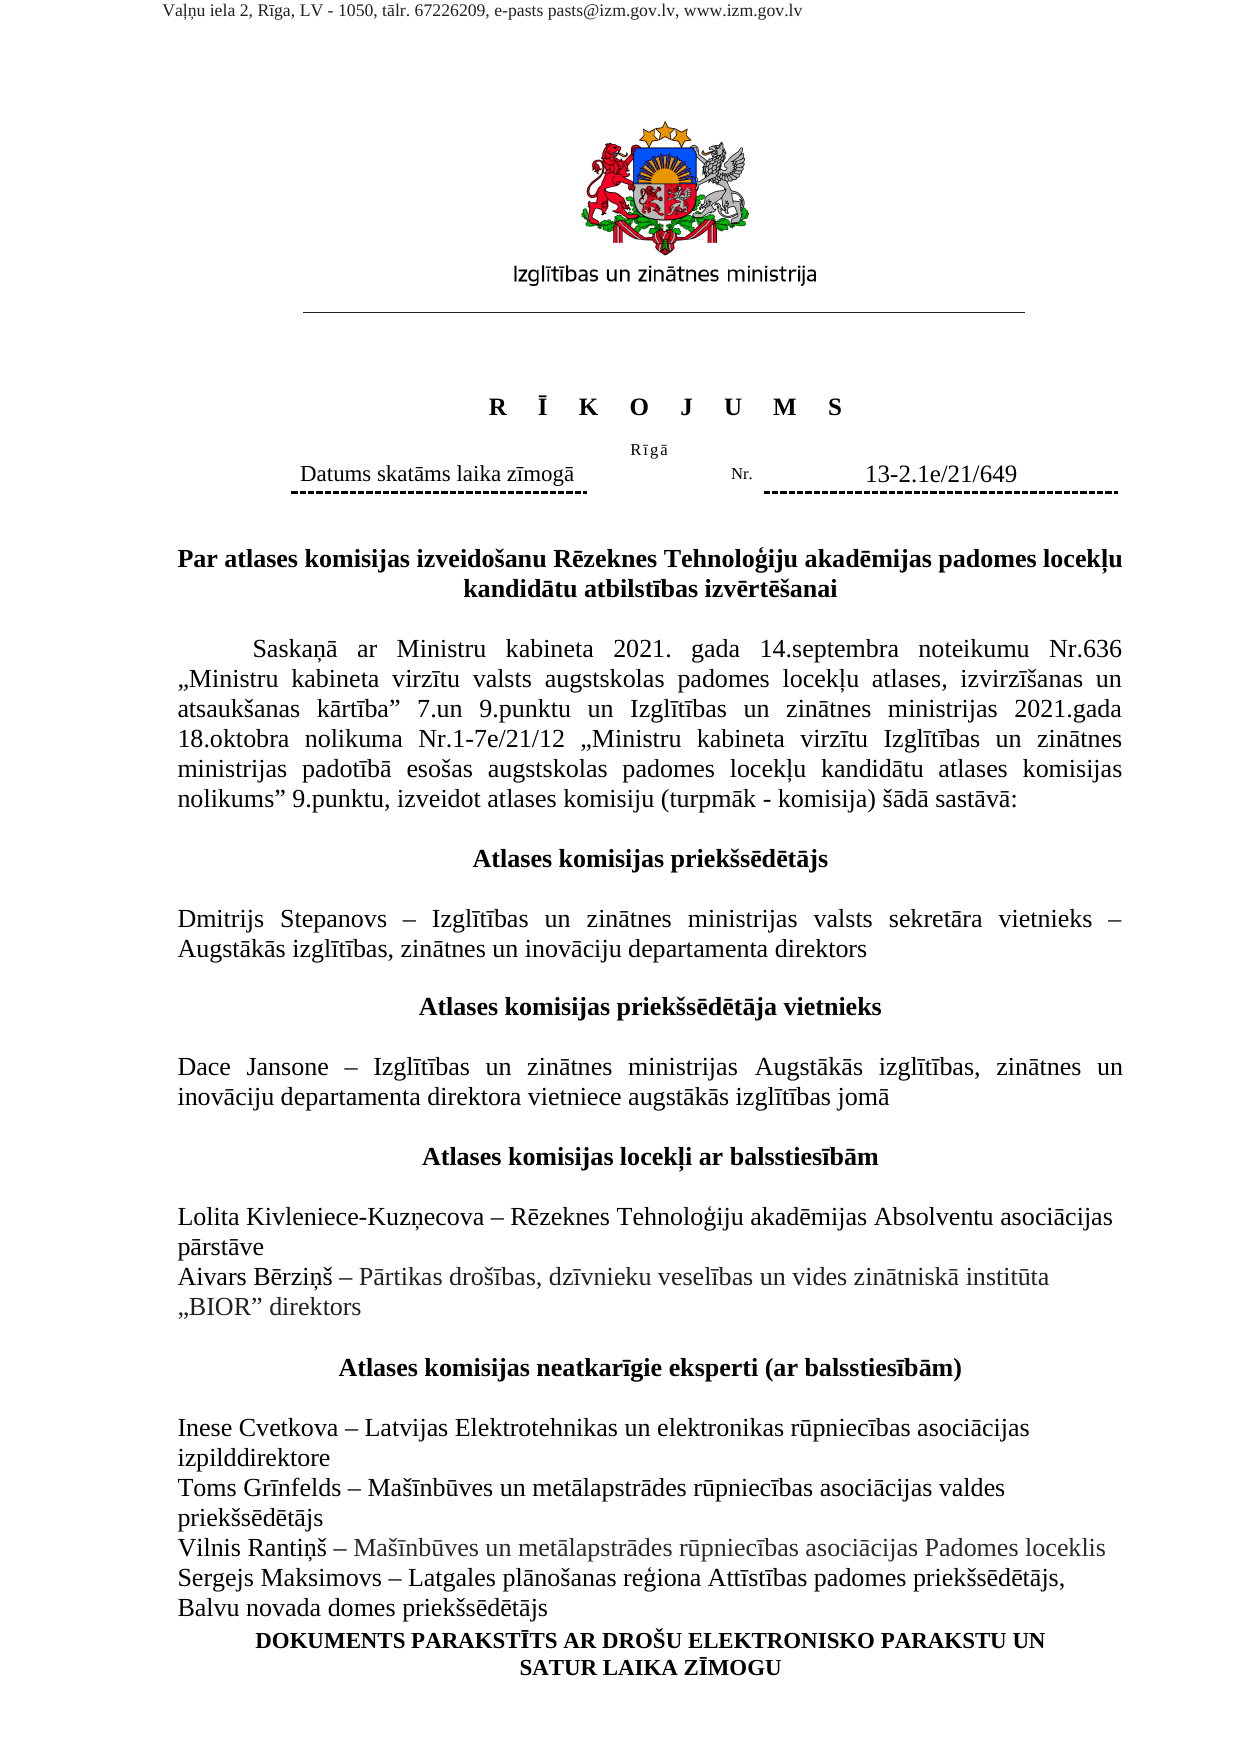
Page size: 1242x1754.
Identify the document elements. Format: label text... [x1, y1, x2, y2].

list Atlases komisijas neatkarīgie eksperti (ar balsstiesībām) [177, 1352, 1123, 1382]
text Sergejs Maksimovs – Latgales plānošanas reģiona Attīstības padomes priekšsēdētājs, Balvu novada domes priekšsēdētājs [177, 1562, 1123, 1622]
text Toms Grīnfelds – Mašīnbūves un metālapstrādes rūpniecības asociācijas valdes priekšsēdētājs [177, 1472, 1123, 1532]
text Par atlases komisijas izveidošanu Rēzeknes Tehnoloģiju akadēmijas padomes locekļu kandidātu atbilstības izvērtēšanai [177, 543, 1123, 603]
table_header 13-2.1e/21/649 [764, 459, 1118, 491]
text Atlases komisijas priekšsēdētājs [177, 843, 1123, 873]
table_header Datums skatāms laika zīmogā [291, 459, 587, 491]
text RĪKOJUMS [171, 392, 1123, 421]
text Rīgā [0, 440, 1242, 459]
text Aivars Bērziņš – Pārtikas drošības, dzīvnieku veselības un vides zinātniskā institūta „BIOR” direktors [362, 1261, 1123, 1321]
text Dace Jansone – Izglītības un zinātnes ministrijas Augstākās izglītības, zinātnes un inovāciju departamenta direktora vietniece augstākās izglītības jomā [177, 1051, 1123, 1111]
table_header Nr. [587, 459, 764, 491]
text Atlases komisijas priekšsēdētāja vietnieks [177, 991, 1123, 1021]
text Saskaņā ar Ministru kabineta 2021. gada 14.septembra noteikumu Nr.636 „Ministru kabineta virzītu valsts augstskolas padomes locekļu atlases, izvirzīšanas un atsaukšanas kārtība” 7.un 9.punktu un Izglītības un zinātnes ministrijas 2021.gada 18.oktobra nolikuma Nr.1-7e/21/12 „Ministru kabineta virzītu Izglītības un zinātnes ministrijas padotībā esošas augstskolas padomes locekļu kandidātu atlases komisijas nolikums” 9.punktu, izveidot atlases komisiju (turpmāk - komisija) šādā sastāvā: [177, 633, 1123, 813]
text Vilnis Rantiņš – Mašīnbūves un metālapstrādes rūpniecības asociācijas Padomes loceklis [177, 1532, 1123, 1562]
text Atlases komisijas locekļi ar balsstiesībām [177, 1141, 1123, 1171]
text Inese Cvetkova – Latvijas Elektrotehnikas un elektronikas rūpniecības asociācijas izpilddirektore [177, 1412, 1123, 1472]
text Lolita Kivleniece-Kuzņecova – Rēzeknes Tehnoloģiju akadēmijas Absolventu asociācijas pārstāve [177, 1201, 1123, 1261]
picture [178, 121, 1152, 292]
text Dmitrijs Stepanovs – Izglītības un zinātnes ministrijas valsts sekretāra vietnieks – Augstākās izglītības, zinātnes un inovāciju departamenta direktors [177, 903, 1123, 963]
